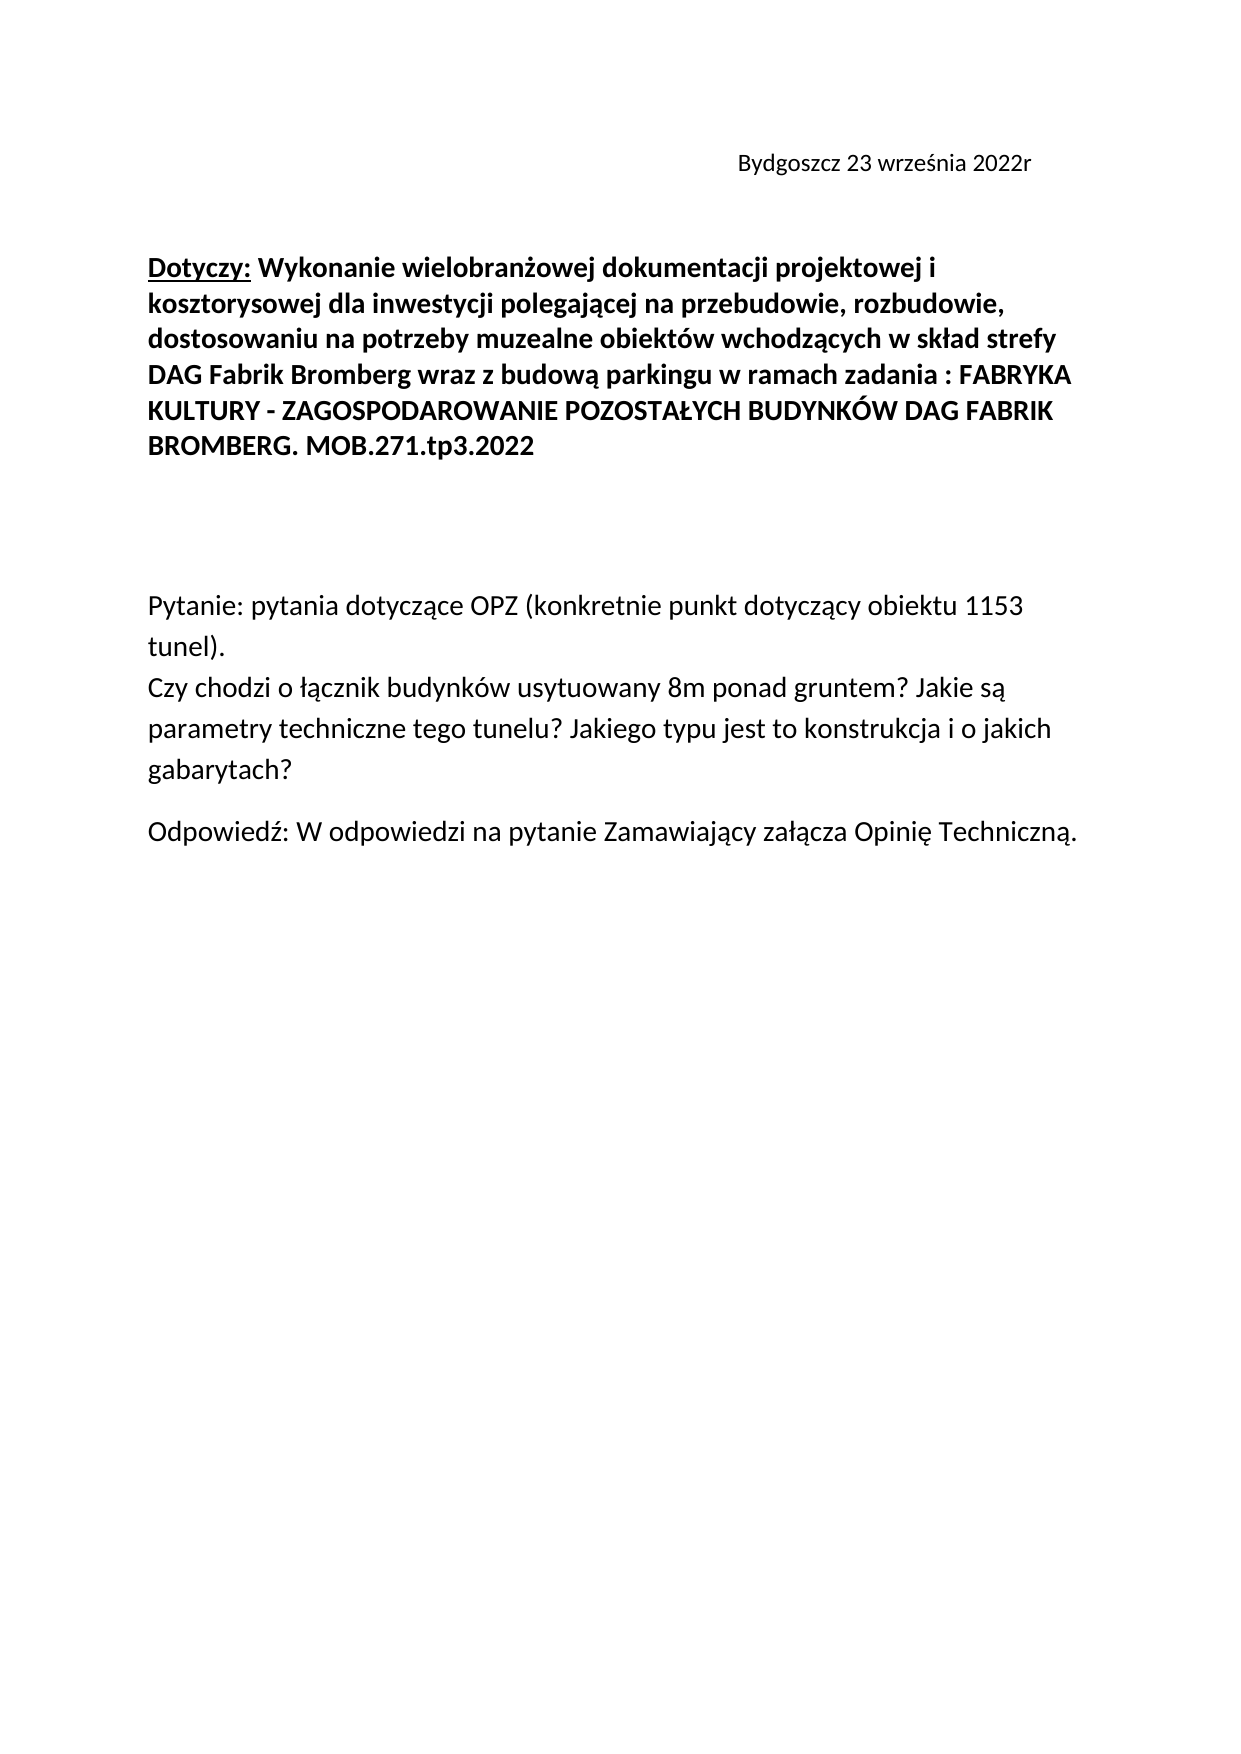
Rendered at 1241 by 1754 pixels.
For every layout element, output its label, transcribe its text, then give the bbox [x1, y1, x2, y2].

text Pytanie: pytania dotyczące OPZ (konkretnie punkt dotyczący obiektu 1153 tunel). Czy chodzi o łącznik budynków usytuowany 8m ponad gruntem? Jakie są parametry techniczne tego tunelu? Jakiego typu jest to konstrukcja i o jakich gabarytach? [148, 587, 1093, 787]
text Odpowiedź: W odpowiedzi na pytanie Zamawiający załącza Opinię Techniczną. [148, 813, 1093, 848]
text Dotyczy: Wykonanie wielobranżowej dokumentacji projektowej i kosztorysowej dla inwestycji polegającej na przebudowie, rozbudowie, dostosowaniu na potrzeby muzealne obiektów wchodzących w skład strefy DAG Fabrik Bromberg wraz z budową parkingu w ramach zadania : FABRYKA KULTURY - ZAGOSPODAROWANIE POZOSTAŁYCH BUDYNKÓW DAG FABRIK BROMBERG. MOB.271.tp3.2022 [148, 249, 1093, 463]
text Bydgoszcz 23 września 2022r [148, 148, 1093, 178]
